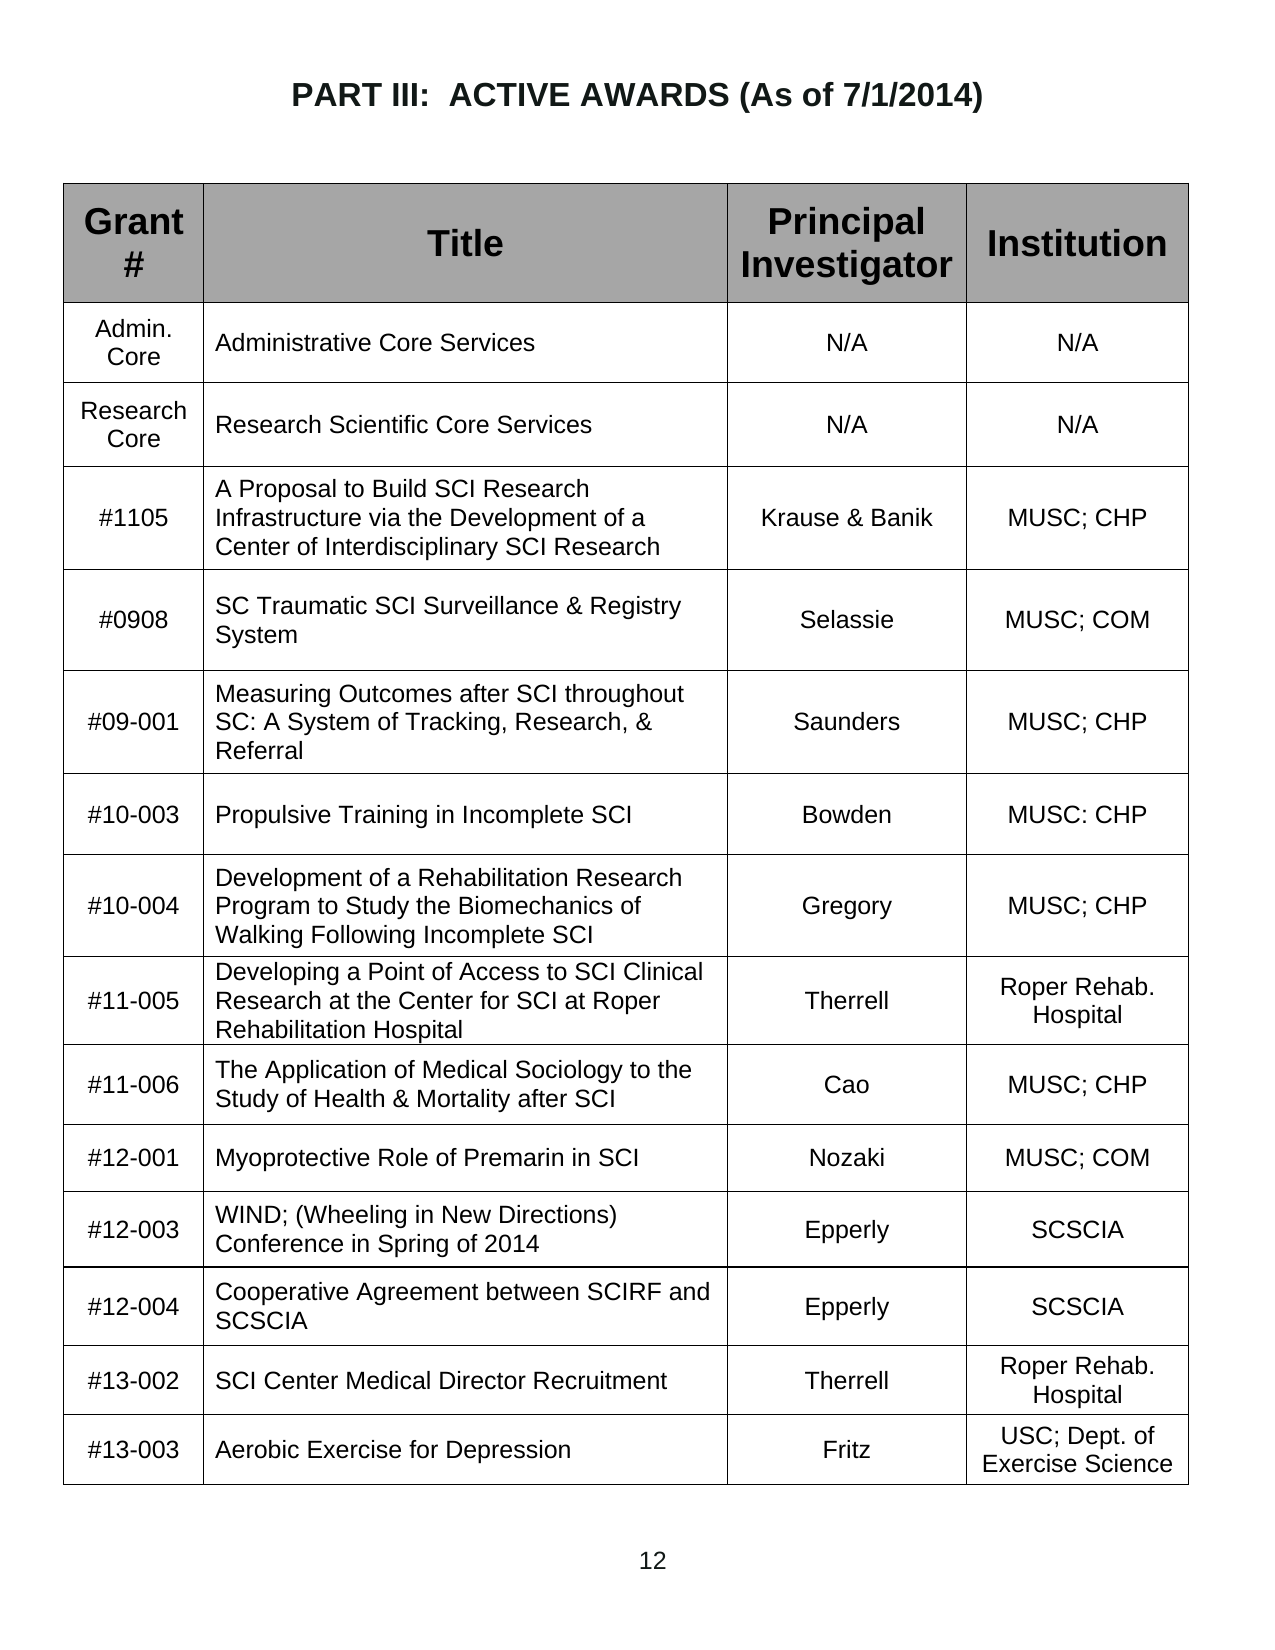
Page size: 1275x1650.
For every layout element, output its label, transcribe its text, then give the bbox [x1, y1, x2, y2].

table_cell SCI Center Medical Director Recruitment [204, 1346, 727, 1414]
table_cell Fritz [728, 1415, 966, 1483]
table_cell Roper Rehab. Hospital [967, 957, 1188, 1043]
table_cell #1105 [64, 467, 203, 568]
table_cell N/A [967, 303, 1188, 382]
table_cell Gregory [728, 855, 966, 956]
table_cell Epperly [728, 1192, 966, 1266]
table_cell #12-004 [64, 1268, 203, 1345]
table_cell N/A [728, 303, 966, 382]
table_header Institution [967, 184, 1188, 302]
table_cell MUSC; CHP [967, 1045, 1188, 1124]
table_cell Myoprotective Role of Premarin in SCI [204, 1125, 727, 1191]
table_cell Nozaki [728, 1125, 966, 1191]
table_header Grant # [64, 184, 203, 302]
table_cell #12-001 [64, 1125, 203, 1191]
table_cell MUSC; CHP [967, 671, 1188, 773]
table_cell Admin. Core [64, 303, 203, 382]
table_cell Saunders [728, 671, 966, 773]
table_header Principal Investigator [728, 184, 966, 302]
table_cell Development of a Rehabilitation Research Program to Study the Biomechanics of Walking Following Incomplete SCI [204, 855, 727, 956]
table_cell Selassie [728, 570, 966, 670]
table_cell Research Core [64, 383, 203, 466]
table_cell Bowden [728, 774, 966, 854]
table_cell #11-006 [64, 1045, 203, 1124]
table_cell Aerobic Exercise for Depression [204, 1415, 727, 1483]
table_cell A Proposal to Build SCI Research Infrastructure via the Development of a Center of Interdisciplinary SCI Research [204, 467, 727, 568]
table_cell Krause & Banik [728, 467, 966, 568]
table_cell WIND; (Wheeling in New Directions) Conference in Spring of 2014 [204, 1192, 727, 1266]
table_cell Measuring Outcomes after SCI throughout SC: A System of Tracking, Research, & Referral [204, 671, 727, 773]
table_header Title [204, 184, 727, 302]
table_cell SCSCIA [967, 1268, 1188, 1345]
table_cell USC; Dept. of Exercise Science [967, 1415, 1188, 1483]
table_cell Propulsive Training in Incomplete SCI [204, 774, 727, 854]
table_cell #13-003 [64, 1415, 203, 1483]
table_cell Research Scientific Core Services [204, 383, 727, 466]
table_cell SCSCIA [967, 1192, 1188, 1266]
table_cell Cooperative Agreement between SCIRF and SCSCIA [204, 1268, 727, 1345]
table_cell MUSC; CHP [967, 855, 1188, 956]
table_cell #12-003 [64, 1192, 203, 1266]
table_cell #13-002 [64, 1346, 203, 1414]
table_cell N/A [967, 383, 1188, 466]
table_cell MUSC; COM [967, 1125, 1188, 1191]
table_cell Cao [728, 1045, 966, 1124]
table_cell MUSC: CHP [967, 774, 1188, 854]
table_cell Therrell [728, 1346, 966, 1414]
table_cell Administrative Core Services [204, 303, 727, 382]
table_cell #10-004 [64, 855, 203, 956]
table_cell #10-003 [64, 774, 203, 854]
text PART III: ACTIVE AWARDS (As of 7/1/2014) [75, 75, 1200, 113]
table_cell #11-005 [64, 957, 203, 1043]
table_cell #0908 [64, 570, 203, 670]
table_cell Therrell [728, 957, 966, 1043]
table_cell N/A [728, 383, 966, 466]
table_cell The Application of Medical Sociology to the Study of Health & Mortality after SCI [204, 1045, 727, 1124]
table_cell Roper Rehab. Hospital [967, 1346, 1188, 1414]
table_cell SC Traumatic SCI Surveillance & Registry System [204, 570, 727, 670]
table_cell Epperly [728, 1268, 966, 1345]
table_cell #09-001 [64, 671, 203, 773]
table_cell Developing a Point of Access to SCI Clinical Research at the Center for SCI at Roper Rehabilitation Hospital [204, 957, 727, 1043]
table_cell MUSC; COM [967, 570, 1188, 670]
table_cell MUSC; CHP [967, 467, 1188, 568]
